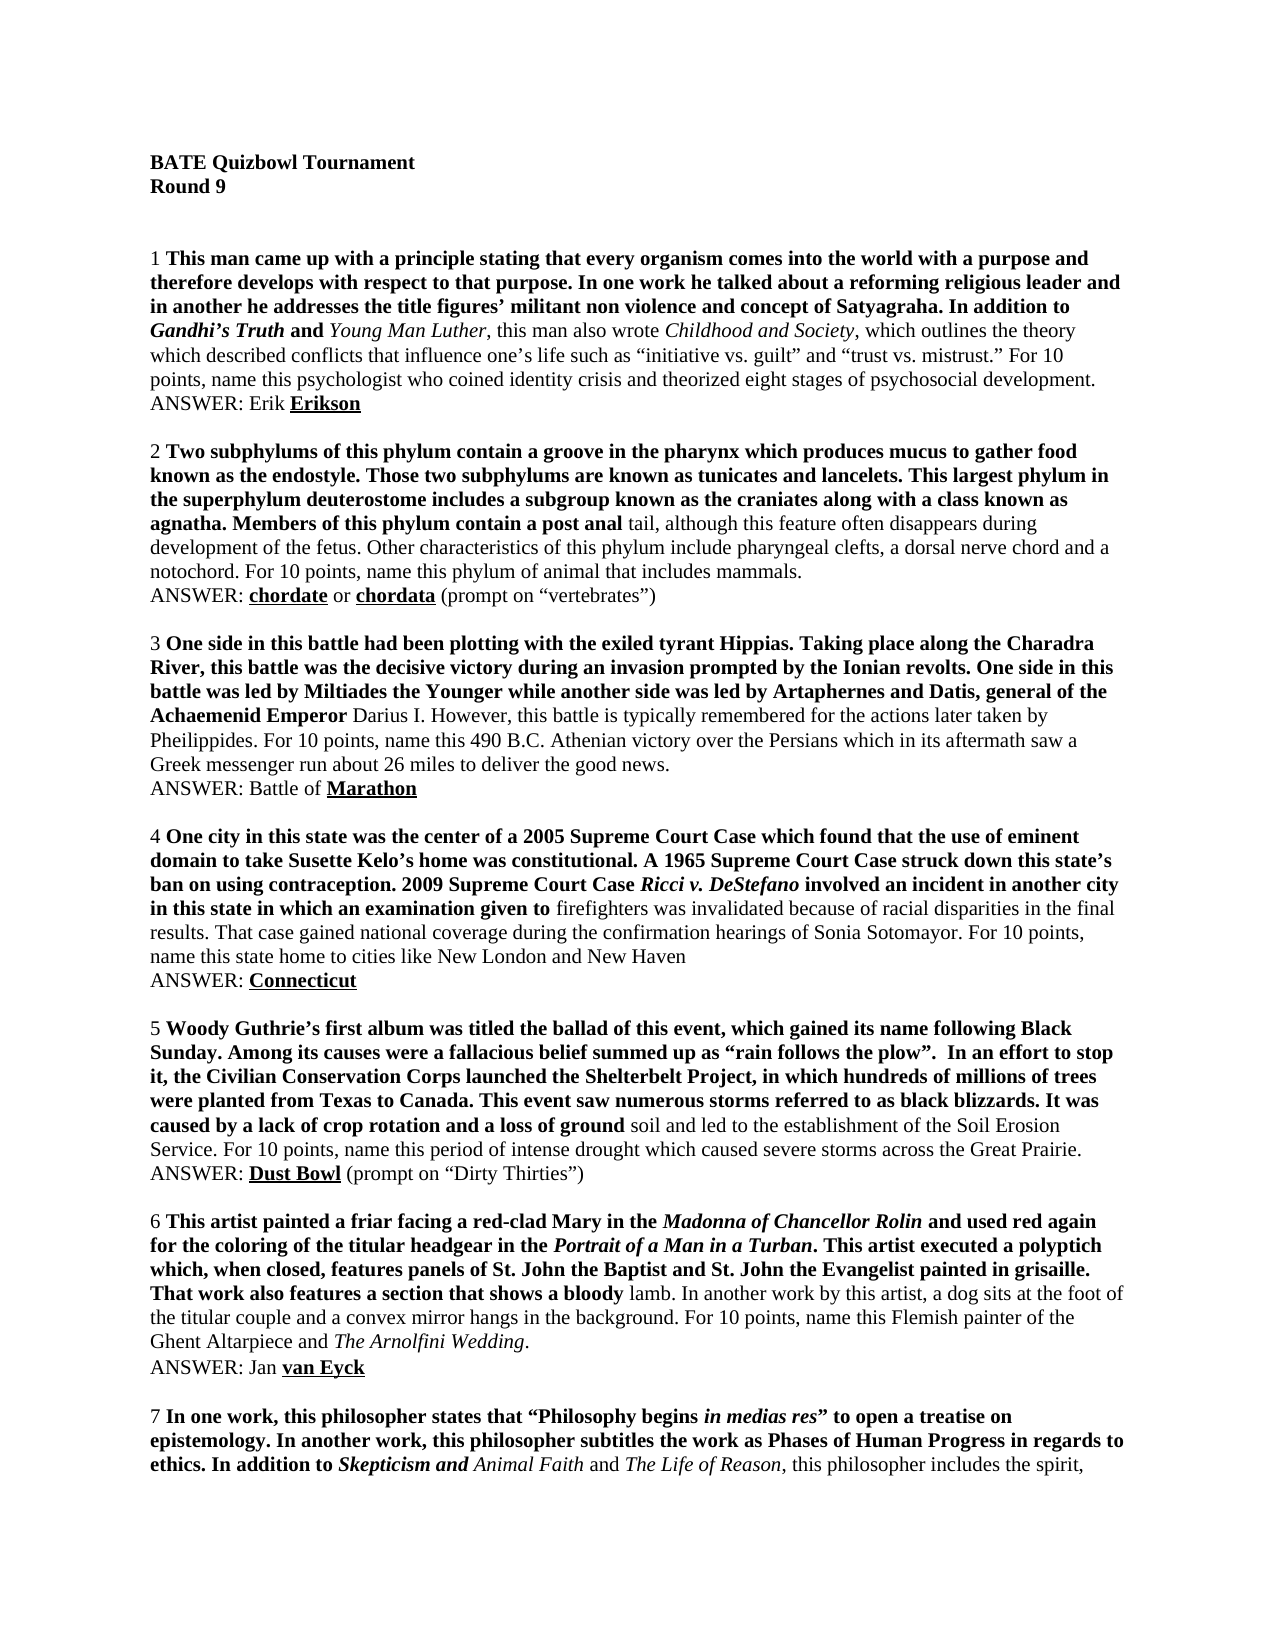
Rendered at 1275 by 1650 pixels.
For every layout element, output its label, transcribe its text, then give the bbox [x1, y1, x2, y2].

text 3 One side in this battle had been plotting with the exiled tyrant Hippias. Taking place along the Charadra River, this battle was the decisive victory during an invasion prompted by the Ionian revolts. One side in this battle was led by Miltiades the Younger while another side was led by Artaphernes and Datis, general of the Achaemenid Emperor Darius I. However, this battle is typically remembered for the actions later taken by Pheilippides. For 10 points, name this 490 B.C. Athenian victory over the Persians which in its aftermath saw a Greek messenger run about 26 miles to deliver the good news. [150, 631, 1125, 776]
text 4 One city in this state was the center of a 2005 Supreme Court Case which found that the use of eminent domain to take Susette Kelo’s home was constitutional. A 1965 Supreme Court Case struck down this state’s ban on using contraception. 2009 Supreme Court Case Ricci v. DeStefano involved an incident in another city in this state in which an examination given to firefighters was invalidated because of racial disparities in the final results. That case gained national coverage during the confirmation hearings of Sonia Sotomayor. For 10 points, name this state home to cities like New London and New Haven [150, 824, 1125, 968]
text ANSWER: chordate or chordata (prompt on “vertebrates”) [150, 583, 1125, 607]
text ANSWER: Jan van Eyck [150, 1353, 1125, 1379]
text 5 Woody Guthrie’s first album was titled the ballad of this event, which gained its name following Black Sunday. Among its causes were a fallacious belief summed up as “rain follows the plow”. In an effort to stop it, the Civilian Conservation Corps launched the Shelterbelt Project, in which hundreds of millions of trees were planted from Texas to Canada. This event saw numerous storms referred to as black blizzards. It was caused by a lack of crop rotation and a loss of ground soil and led to the establishment of the Soil Erosion Service. For 10 points, name this period of intense drought which caused severe storms across the Great Prairie. [150, 1016, 1125, 1161]
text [150, 1403, 1125, 1476]
text ANSWER: Dust Bowl (prompt on “Dirty Thirties”) [150, 1161, 1125, 1185]
text ANSWER: Connecticut [150, 968, 1125, 992]
text Round 9 [150, 174, 1125, 198]
text ANSWER: Battle of Marathon [150, 776, 1125, 800]
text BATE Quizbowl Tournament [150, 150, 1125, 174]
text 2 Two subphylums of this phylum contain a groove in the pharynx which produces mucus to gather food known as the endostyle. Those two subphylums are known as tunicates and lancelets. This largest phylum in the superphylum deuterostome includes a subgroup known as the craniates along with a class known as agnatha. Members of this phylum contain a post anal tail, although this feature often disappears during development of the fetus. Other characteristics of this phylum include pharyngeal clefts, a dorsal nerve chord and a notochord. For 10 points, name this phylum of animal that includes mammals. [150, 439, 1125, 583]
text 1 This man came up with a principle stating that every organism comes into the world with a purpose and therefore develops with respect to that purpose. In one work he talked about a reforming religious leader and in another he addresses the title figures’ militant non violence and concept of Satyagraha. In addition to Gandhi’s Truth and Young Man Luther, this man also wrote Childhood and Society, which outlines the theory which described conflicts that influence one’s life such as “initiative vs. guilt” and “trust vs. mistrust.” For 10 points, name this psychologist who coined identity crisis and theorized eight stages of psychosocial development. [150, 246, 1125, 391]
text ANSWER: Erik Erikson [150, 391, 1125, 415]
text 6 This artist painted a friar facing a red-clad Mary in the Madonna of Chancellor Rolin and used red again for the coloring of the titular headgear in the Portrait of a Man in a Turban. This artist executed a polyptich which, when closed, features panels of St. John the Baptist and St. John the Evangelist painted in grisaille. That work also features a section that shows a bloody lamb. In another work by this artist, a dog sits at the foot of the titular couple and a convex mirror hangs in the background. For 10 points, name this Flemish painter of the Ghent Altarpiece and The Arnolfini Wedding. [150, 1209, 1125, 1353]
